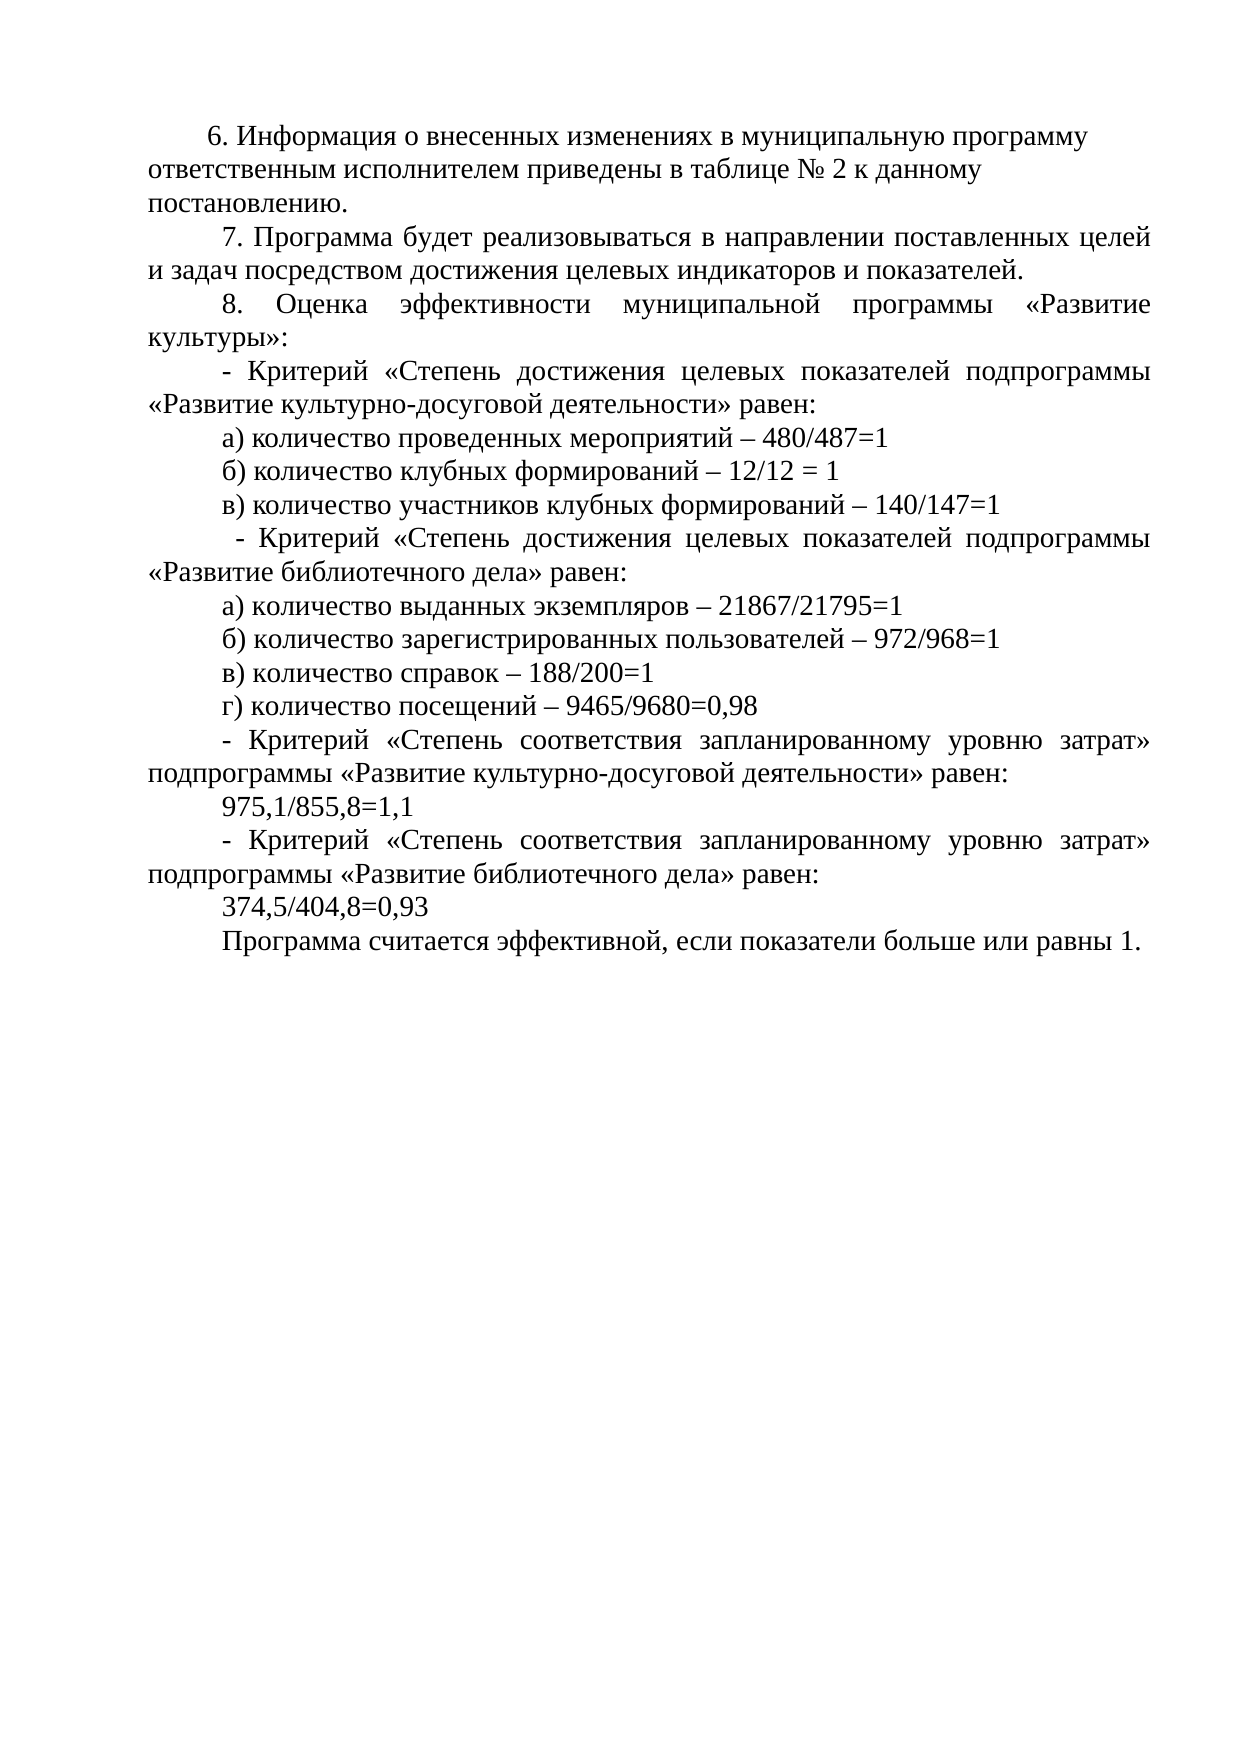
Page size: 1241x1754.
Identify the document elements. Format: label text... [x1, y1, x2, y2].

text 374,5/404,8=0,93 [148, 889, 1152, 923]
text в) количество участников клубных формирований – 140/147=1 [148, 487, 1152, 521]
text Программа считается эффективной, если показатели больше или равны 1. [148, 923, 1152, 957]
text 8. Оценка эффективности муниципальной программы «Развитие культуры»: [148, 286, 1152, 353]
text 7. Программа будет реализовываться в направлении поставленных целей и задач посредством достижения целевых индикаторов и показателей. [148, 219, 1152, 286]
text - Критерий «Степень соответствия запланированному уровню затрат» подпрограммы «Развитие культурно-досуговой деятельности» равен: [148, 722, 1152, 789]
text б) количество клубных формирований – 12/12 = 1 [148, 453, 1152, 487]
text а) количество выданных экземпляров – 21867/21795=1 [148, 588, 1152, 621]
text б) количество зарегистрированных пользователей – 972/968=1 [148, 621, 1152, 655]
text г) количество посещений – 9465/9680=0,98 [148, 688, 1152, 722]
text - Критерий «Степень соответствия запланированному уровню затрат» подпрограммы «Развитие библиотечного дела» равен: [148, 822, 1152, 889]
text 975,1/855,8=1,1 [148, 789, 1152, 822]
text - Критерий «Степень достижения целевых показателей подпрограммы «Развитие библиотечного дела» равен: [148, 521, 1152, 588]
text в) количество справок – 188/200=1 [148, 655, 1152, 688]
text 6. Информация о внесенных изменениях в муниципальную программу ответственным исполнителем приведены в таблице № 2 к данному постановлению. [148, 118, 1152, 219]
text - Критерий «Степень достижения целевых показателей подпрограммы «Развитие культурно-досуговой деятельности» равен: [148, 353, 1152, 420]
text а) количество проведенных мероприятий – 480/487=1 [148, 420, 1152, 453]
